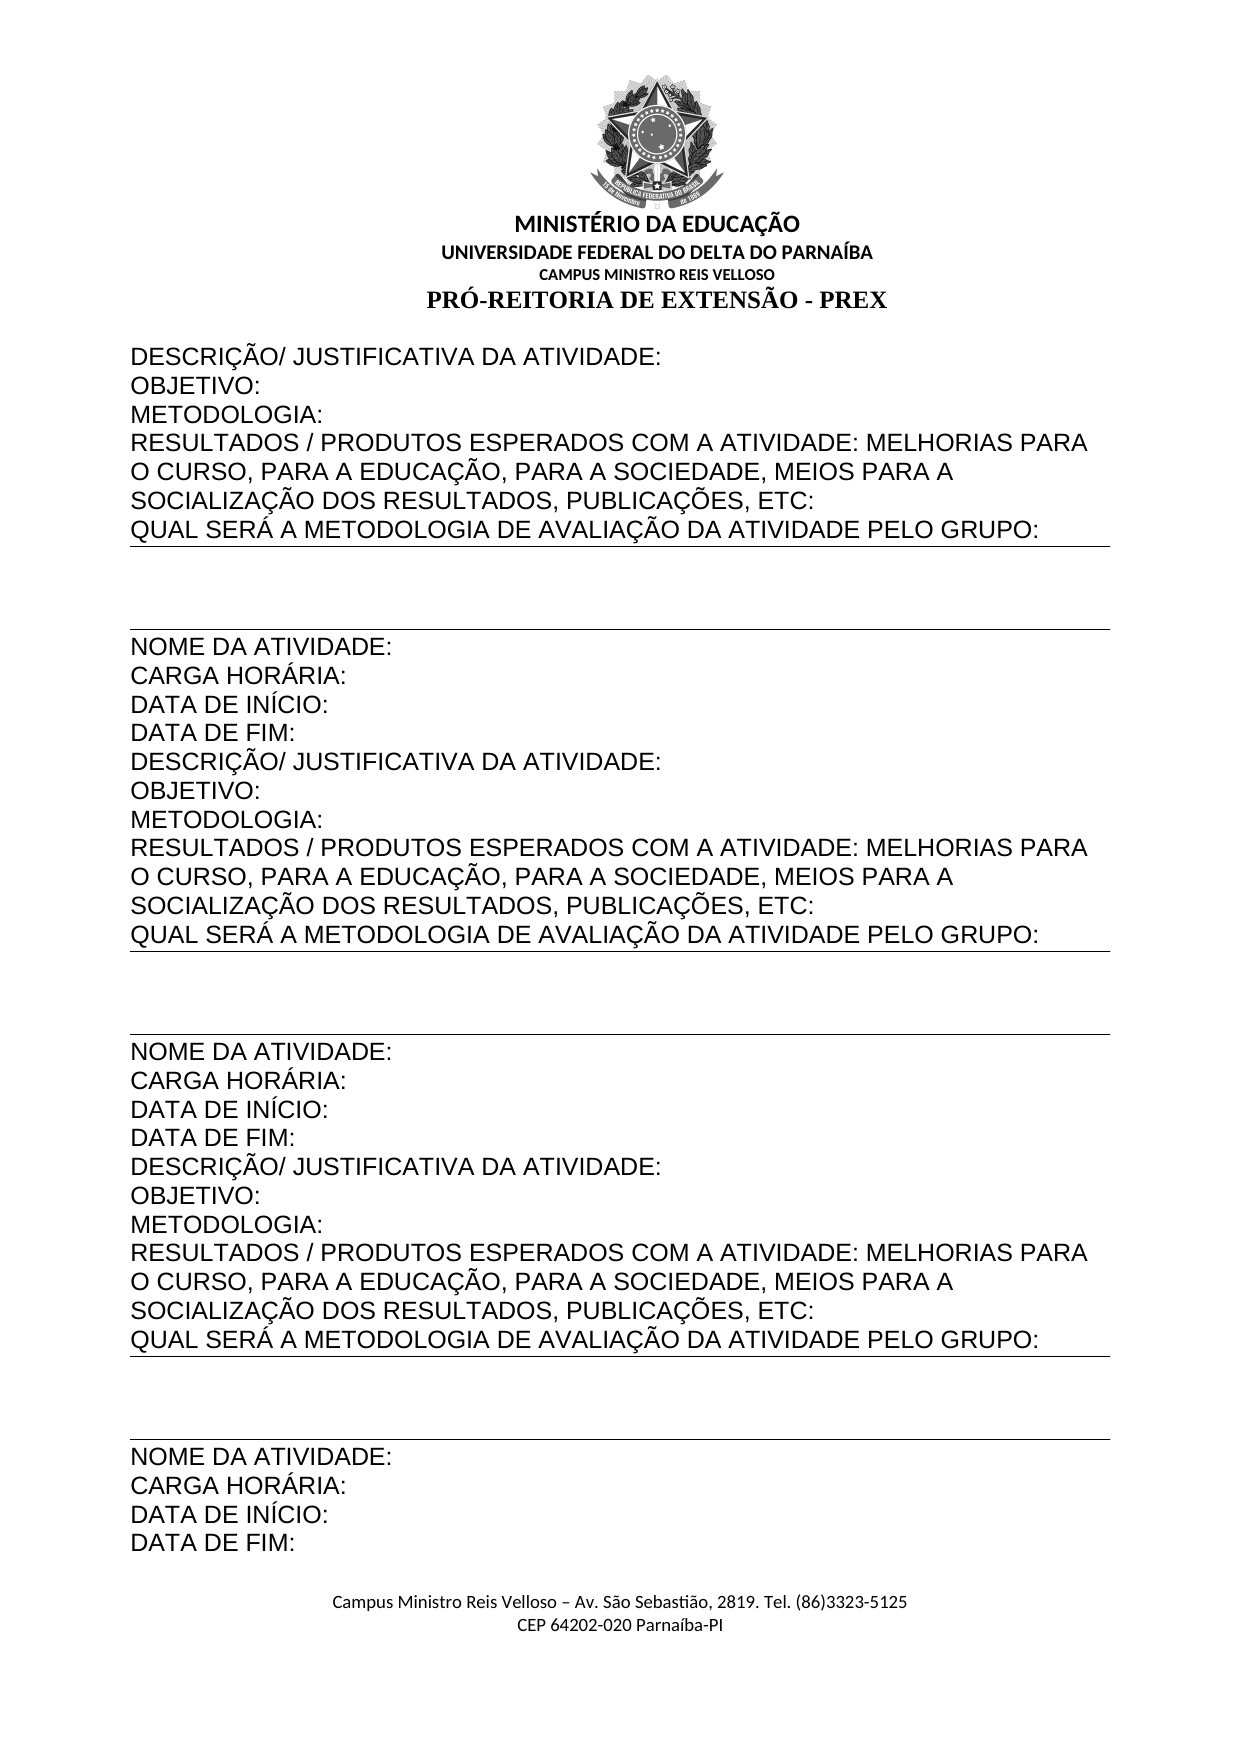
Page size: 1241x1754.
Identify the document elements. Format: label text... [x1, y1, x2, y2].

picture [590, 75, 724, 209]
